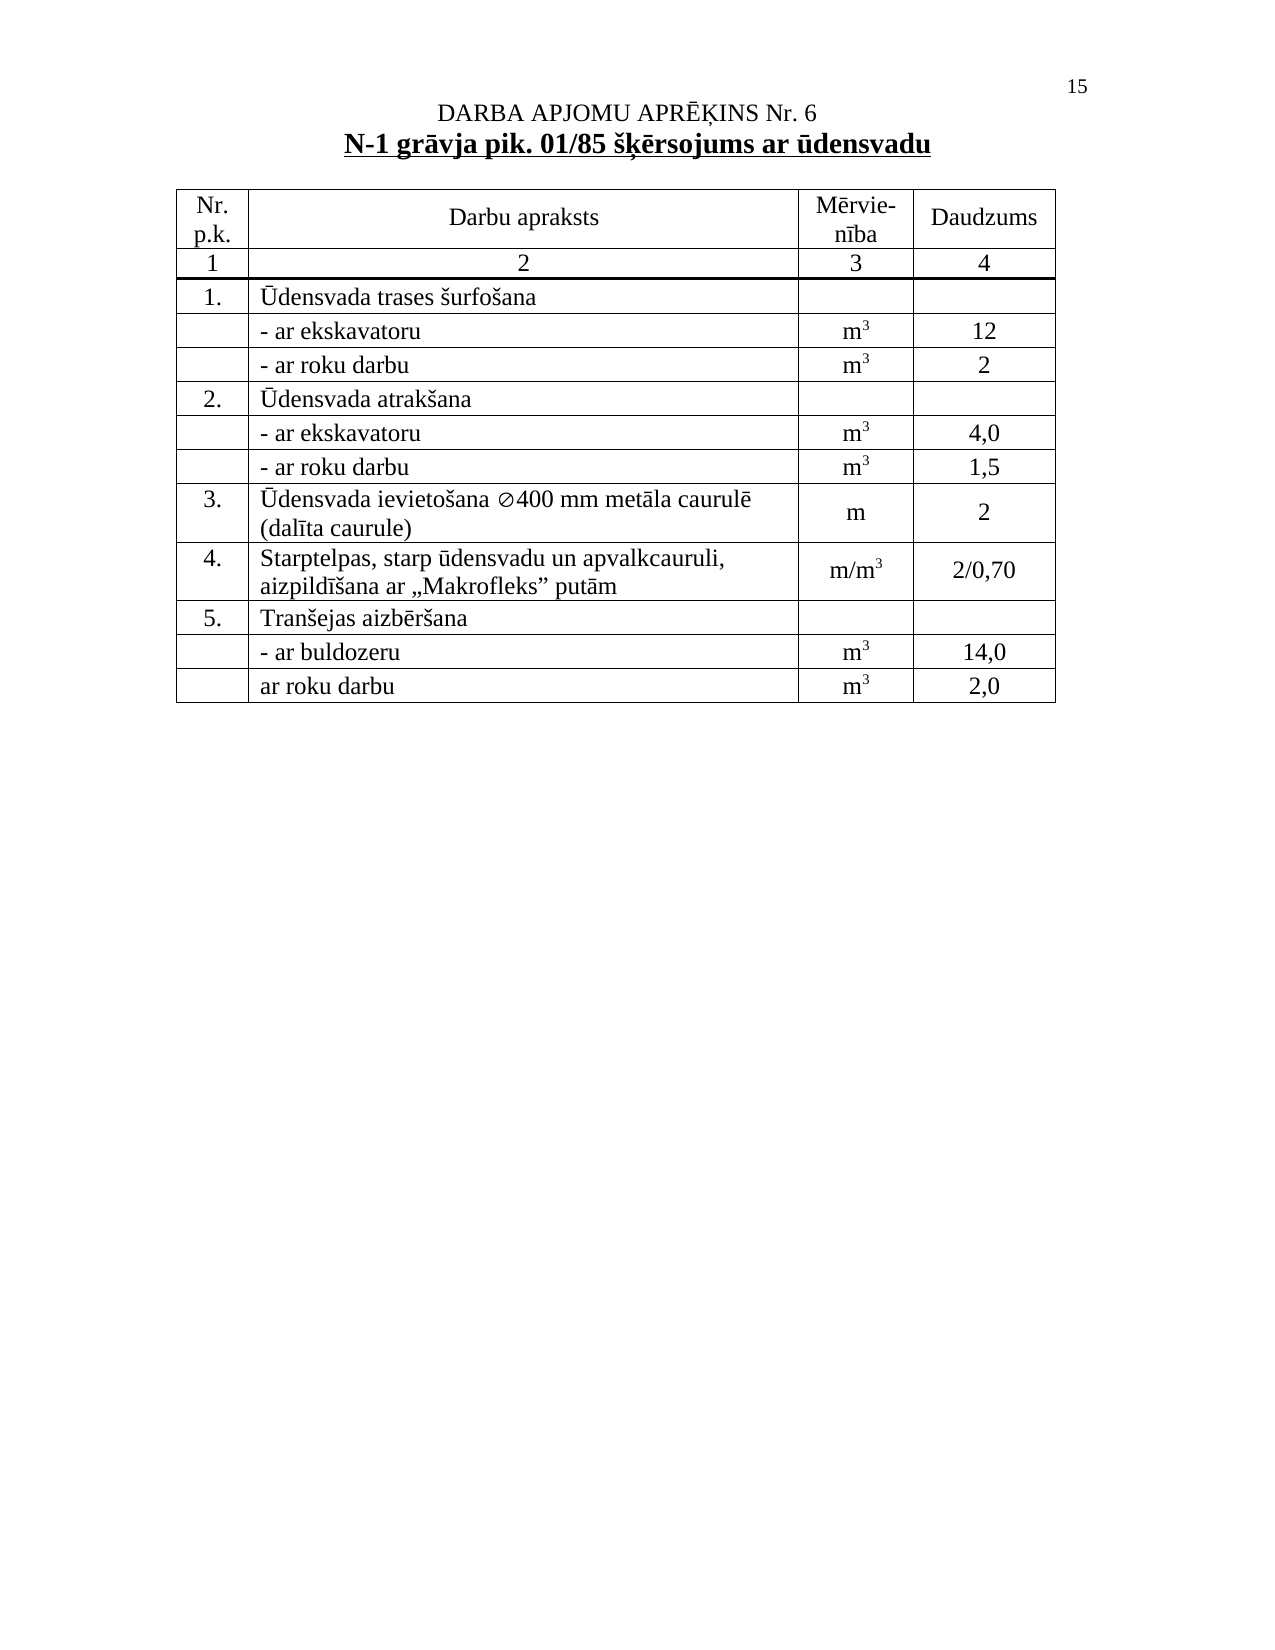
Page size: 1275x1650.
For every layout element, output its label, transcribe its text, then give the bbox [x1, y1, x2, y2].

table_cell 14,0 [914, 635, 1055, 668]
table_cell [177, 416, 248, 449]
table_cell 4. [177, 543, 248, 600]
table_cell m3 [799, 635, 913, 668]
table_cell [914, 280, 1055, 313]
table_cell - ar roku darbu [249, 450, 798, 483]
table_cell m/m3 [799, 543, 913, 600]
table_cell - ar ekskavatoru [249, 314, 798, 347]
table_cell [799, 280, 913, 313]
table_cell [177, 348, 248, 381]
table_cell 4,0 [914, 416, 1055, 449]
text DARBA APJOMU APRĒĶINS Nr. 6 [187, 98, 1087, 127]
table_header Nr. p.k. [177, 190, 248, 247]
table_cell [177, 314, 248, 347]
table_cell m3 [799, 416, 913, 449]
table_cell 12 [914, 314, 1055, 347]
table_cell 3 [799, 249, 913, 277]
table_cell 2 [914, 484, 1055, 542]
table_cell m3 [799, 314, 913, 347]
table_cell 1,5 [914, 450, 1055, 483]
table_cell m3 [799, 450, 913, 483]
table_header Daudzums [914, 190, 1055, 247]
table_header Darbu apraksts [249, 190, 798, 247]
table_header Mērvie- nība [799, 190, 913, 247]
table_cell Ūdensvada trases šurfošana [249, 280, 798, 313]
table_cell 2 [914, 348, 1055, 381]
table_cell [177, 635, 248, 668]
table_cell m3 [799, 669, 913, 702]
table_cell 2,0 [914, 669, 1055, 702]
text N-1 grāvja pik. 01/85 šķērsojums ar ūdensvadu [187, 127, 1087, 160]
table_cell 1 [177, 249, 248, 277]
table_cell [799, 382, 913, 415]
table_cell 1. [177, 280, 248, 313]
table_cell Starptelpas, starp ūdensvadu un apvalkcauruli, aizpildīšana ar „Makrofleks” putām [249, 543, 798, 600]
table_cell 2 [249, 249, 798, 277]
table_cell 5. [177, 601, 248, 634]
table_cell [177, 669, 248, 702]
table_cell 4 [914, 249, 1055, 277]
table_cell [914, 601, 1055, 634]
table_cell m [799, 484, 913, 542]
table_cell 2/0,70 [914, 543, 1055, 600]
table_cell ar roku darbu [249, 669, 798, 702]
table_cell m3 [799, 348, 913, 381]
table_cell [799, 601, 913, 634]
table_cell 2. [177, 382, 248, 415]
table_cell [177, 450, 248, 483]
table_cell Ūdensvada ievietošana 400 mm metāla caurulē (dalīta caurule) [249, 484, 798, 542]
table_cell - ar ekskavatoru [249, 416, 798, 449]
table_cell - ar buldozeru [249, 635, 798, 668]
table_cell Tranšejas aizbēršana [249, 601, 798, 634]
table_cell [914, 382, 1055, 415]
table_cell Ūdensvada atrakšana [249, 382, 798, 415]
table_cell - ar roku darbu [249, 348, 798, 381]
table_cell 3. [177, 484, 248, 542]
